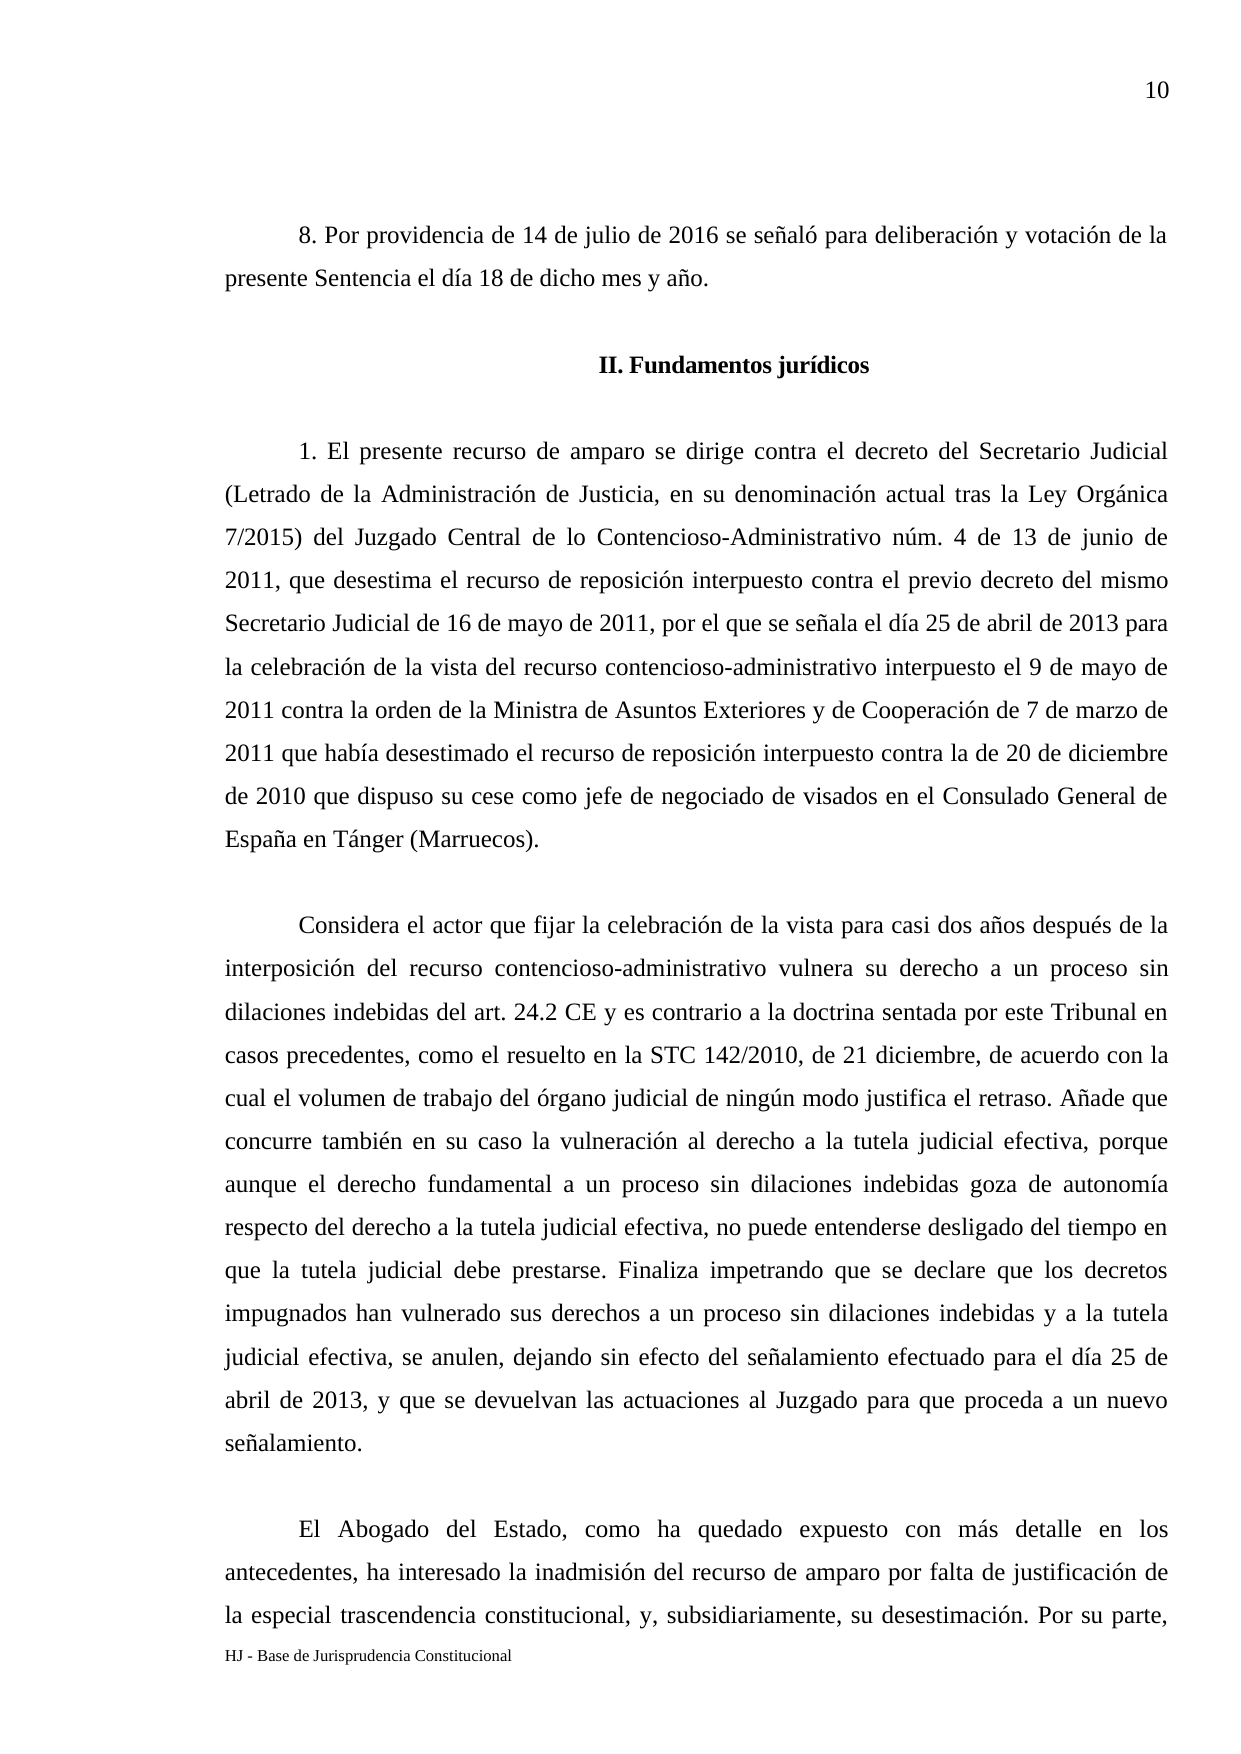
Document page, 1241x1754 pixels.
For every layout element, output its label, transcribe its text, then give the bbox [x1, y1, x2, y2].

subtitle II. Fundamentos jurídicos [224, 350, 1169, 378]
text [224, 1514, 1169, 1629]
text 1. El presente recurso de amparo se dirige contra el decreto del Secretario Judicial (Letrado de la Administración de Justicia, en su denominación actual tras la Ley Orgánica 7/2015) del Juzgado Central de lo Contencioso-Administrativo núm. 4 de 13 de junio de 2011, que desestima el recurso de reposición interpuesto contra el previo decreto del mismo Secretario Judicial de 16 de mayo de 2011, por el que se señala el día 25 de abril de 2013 para la celebración de la vista del recurso contencioso-administrativo interpuesto el 9 de mayo de 2011 contra la orden de la Ministra de Asuntos Exteriores y de Cooperación de 7 de marzo de 2011 que había desestimado el recurso de reposición interpuesto contra la de 20 de diciembre de 2010 que dispuso su cese como jefe de negociado de visados en el Consulado General de España en Tánger (Marruecos). [224, 436, 1169, 853]
text 8. Por providencia de 14 de julio de 2016 se señaló para deliberación y votación de la presente Sentencia el día 18 de dicho mes y año. [224, 220, 1169, 292]
text Considera el actor que fijar la celebración de la vista para casi dos años después de la interposición del recurso contencioso-administrativo vulnera su derecho a un proceso sin dilaciones indebidas del art. 24.2 CE y es contrario a la doctrina sentada por este Tribunal en casos precedentes, como el resuelto en la STC 142/2010, de 21 diciembre, de acuerdo con la cual el volumen de trabajo del órgano judicial de ningún modo justifica el retraso. Añade que concurre también en su caso la vulneración al derecho a la tutela judicial efectiva, porque aunque el derecho fundamental a un proceso sin dilaciones indebidas goza de autonomía respecto del derecho a la tutela judicial efectiva, no puede entenderse desligado del tiempo en que la tutela judicial debe prestarse. Finaliza impetrando que se declare que los decretos impugnados han vulnerado sus derechos a un proceso sin dilaciones indebidas y a la tutela judicial efectiva, se anulen, dejando sin efecto del señalamiento efectuado para el día 25 de abril de 2013, y que se devuelvan las actuaciones al Juzgado para que proceda a un nuevo señalamiento. [224, 910, 1169, 1457]
